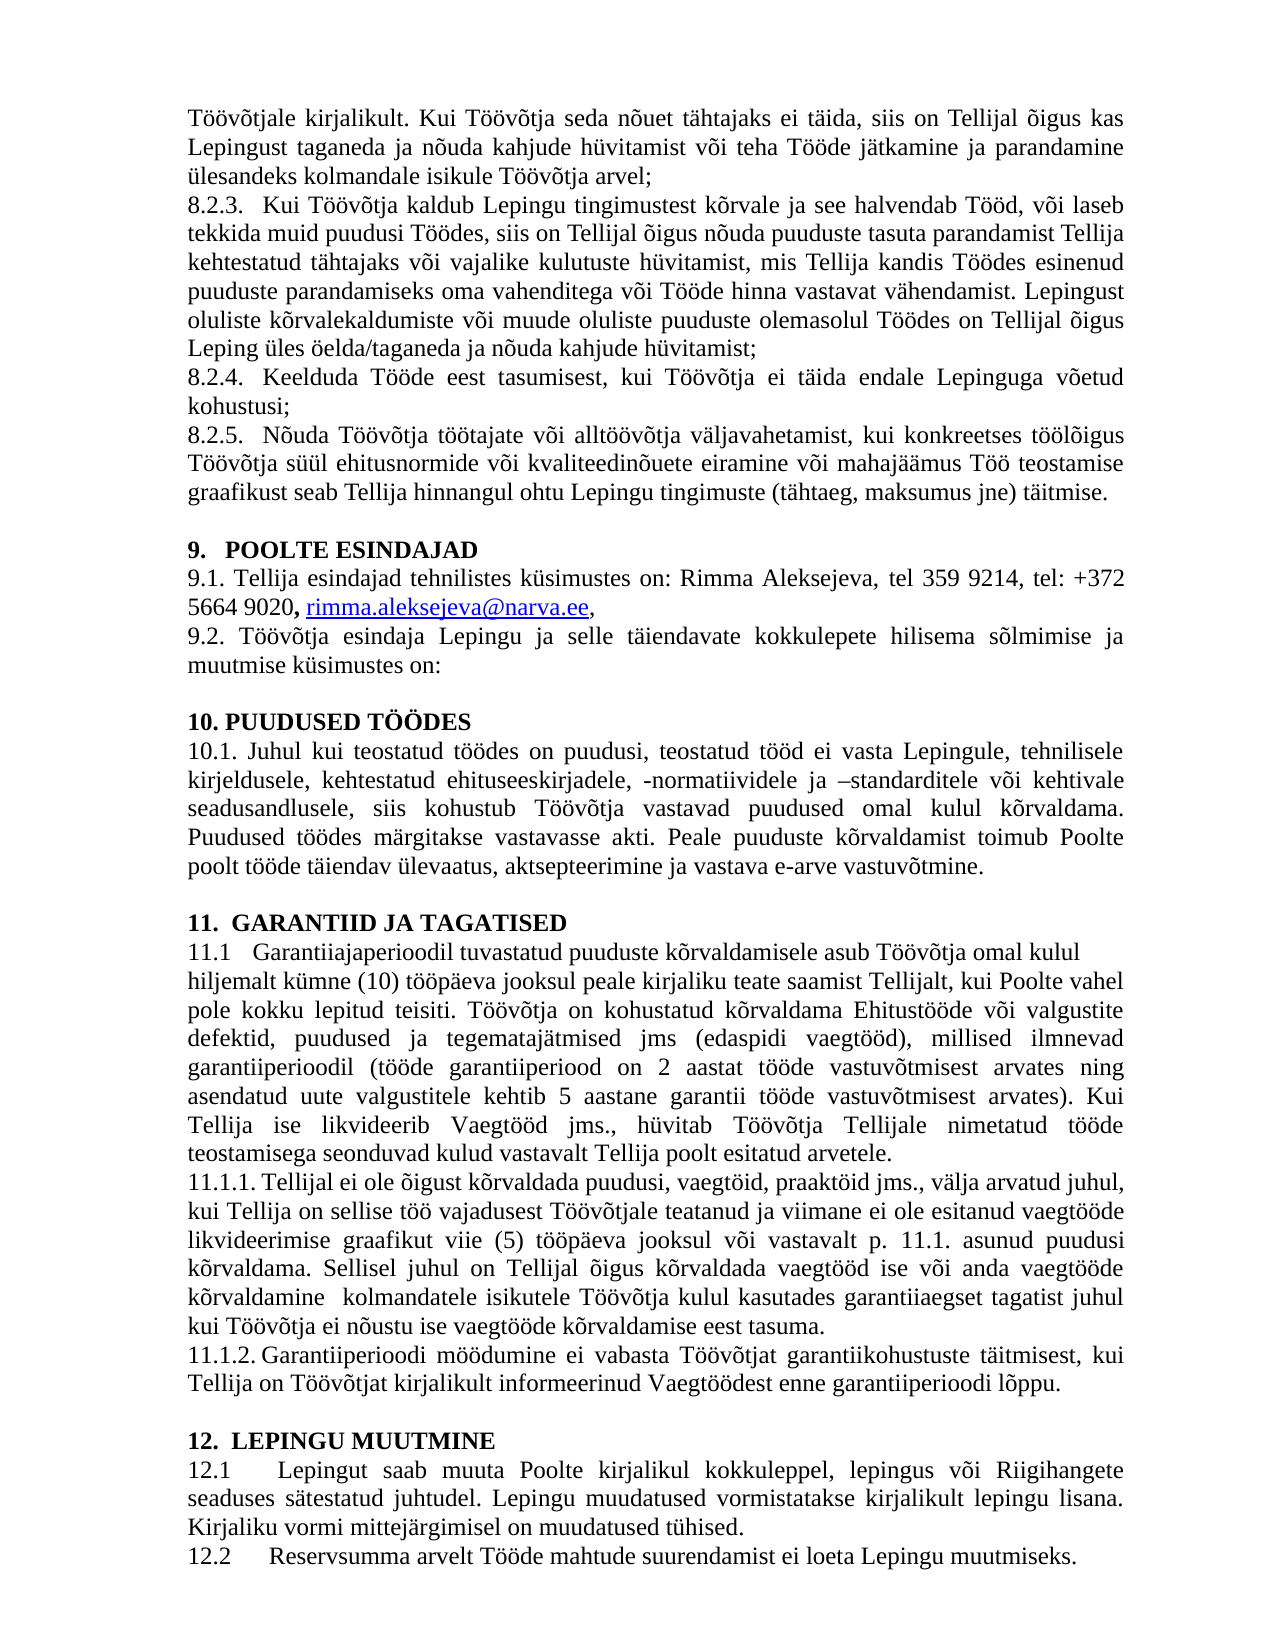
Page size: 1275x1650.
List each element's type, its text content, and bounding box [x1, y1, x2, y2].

text 9.2. Töövõtja esindaja Lepingu ja selle täiendavate kokkulepete hilisema sõlmimise ja muutmise küsimustes on: [187, 621, 1125, 678]
text 10. Puudused töödes [187, 707, 1125, 736]
list Kui Töövõtja kaldub Lepingu tingimustest kõrvale ja see halvendab Tööd, või laseb tekkida muid puudusi Töödes, siis on Tellijal õigus nõuda puuduste tasuta parandamist Tellija kehtestatud tähtajaks või vajalike kulutuste hüvitamist, mis Tellija kandis Töödes esinenud puuduste parandamiseks oma vahenditega või Tööde hinna vastavat vähendamist. Lepingust oluliste kõrvalekaldumiste või muude oluliste puuduste olemasolul Töödes on Tellijal õigus Leping üles öelda/taganeda ja nõuda kahjude hüvitamist; [187, 190, 1125, 362]
list Garantiiajaperioodil tuvastatud puuduste kõrvaldamisele asub Töövõtja omal kulul [187, 937, 1125, 966]
list Garantiiperioodi möödumine ei vabasta Töövõtjat garantiikohustuste täitmisest, kui Tellija on Töövõtjat kirjalikult informeerinud Vaegtöödest enne garantiiperioodi lõppu. [187, 1340, 1125, 1397]
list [187, 103, 1125, 190]
list Poolte esindajad [187, 535, 1125, 563]
text 12. Lepingu muutmine [187, 1426, 1125, 1455]
list Reservsumma arvelt Tööde mahtude suurendamist ei loeta Lepingu muutmiseks. [187, 1541, 1125, 1570]
list Keelduda Tööde eest tasumisest, kui Töövõtja ei täida endale Lepinguga võetud kohustusi; [187, 362, 1125, 420]
list Lepingut saab muuta Poolte kirjalikul kokkuleppel, lepingus või Riigihangete seaduses sätestatud juhtudel. Lepingu muudatused vormistatakse kirjalikult lepingu lisana. Kirjaliku vormi mittejärgimisel on muudatused tühised. [187, 1455, 1125, 1541]
list Nõuda Töövõtja töötajate või alltöövõtja väljavahetamist, kui konkreetses töölõigus Töövõtja süül ehitusnormide või kvaliteedinõuete eiramine või mahajäämus Töö teostamise graafikust seab Tellija hinnangul ohtu Lepingu tingimuste (tähtaeg, maksumus jne) täitmise. [187, 420, 1125, 506]
text hiljemalt kümne (10) tööpäeva jooksul peale kirjaliku teate saamist Tellijalt, kui Poolte vahel pole kokku lepitud teisiti. Töövõtja on kohustatud kõrvaldama Ehitustööde või valgustite defektid, puudused ja tegematajätmised jms (edaspidi vaegtööd), millised ilmnevad garantiiperioodil (tööde garantiiperiood on 2 aastat tööde vastuvõtmisest arvates ning asendatud uute valgustitele kehtib 5 aastane garantii tööde vastuvõtmisest arvates). Kui Tellija ise likvideerib Vaegtööd jms., hüvitab Töövõtja Tellijale nimetatud tööde teostamisega seonduvad kulud vastavalt Tellija poolt esitatud arvetele. [187, 966, 1125, 1167]
text 9.1. Tellija esindajad tehnilistes küsimustes on: Rimma Aleksejeva, tel 359 9214, tel: +372 5664 9020, rimma.aleksejeva@narva.ee, [187, 563, 1125, 621]
text 10.1. Juhul kui teostatud töödes on puudusi, teostatud tööd ei vasta Lepingule, tehnilisele kirjeldusele, kehtestatud ehituseeskirjadele, -normatiividele ja –standarditele või kehtivale seadusandlusele, siis kohustub Töövõtja vastavad puudused omal kulul kõrvaldama. Puudused töödes märgitakse vastavasse akti. Peale puuduste kõrvaldamist toimub Poolte poolt tööde täiendav ülevaatus, aktsepteerimine ja vastava e-arve vastuvõtmine. [187, 736, 1125, 880]
list Tellijal ei ole õigust kõrvaldada puudusi, vaegtöid, praaktöid jms., välja arvatud juhul, kui Tellija on sellise töö vajadusest Töövõtjale teatanud ja viimane ei ole esitanud vaegtööde likvideerimise graafikut viie (5) tööpäeva jooksul või vastavalt p. 11.1. asunud puudusi kõrvaldama. Sellisel juhul on Tellijal õigus kõrvaldada vaegtööd ise või anda vaegtööde kõrvaldamine kolmandatele isikutele Töövõtja kulul kasutades garantiiaegset tagatist juhul kui Töövõtja ei nõustu ise vaegtööde kõrvaldamise eest tasuma. [187, 1167, 1125, 1340]
text 11. Garantiid ja tagatised [187, 908, 1125, 937]
